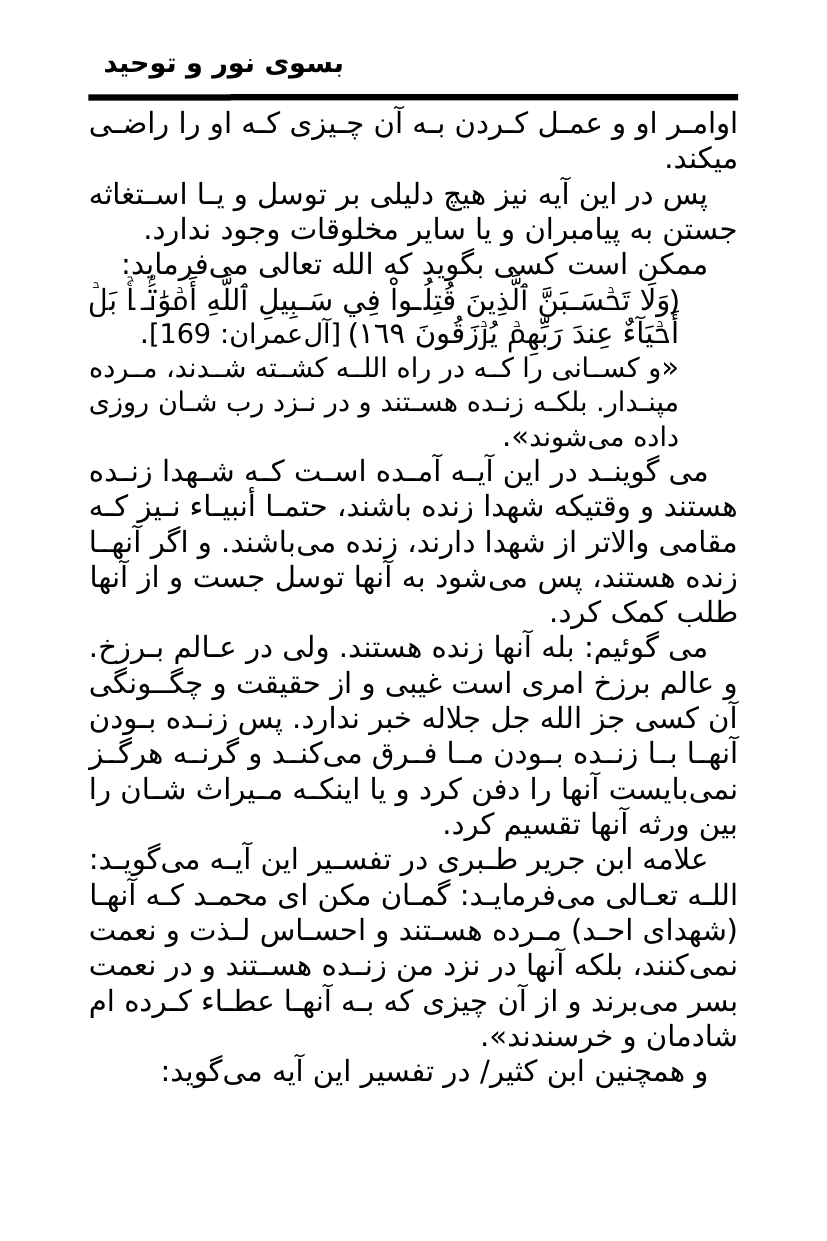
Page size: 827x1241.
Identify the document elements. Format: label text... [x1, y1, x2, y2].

text «و کسانی را که در راه الله کشته شدند، مرده مپندار. بلکه زنده هستند و در نزد رب شان روزی داده می‌شوند». [89, 351, 679, 453]
text ﴿وَلَا تَحۡسَبَنَّ ٱلَّذِينَ قُتِلُواْ فِي سَبِيلِ ٱللَّهِ أَمۡوَٰتَۢاۚ بَلۡ أَحۡيَآءٌ عِندَ رَبِّهِمۡ يُرۡزَقُونَ ١٦٩﴾ [آل‌عمران: 169]. [89, 283, 679, 351]
text پس در این آیه نیز هیچ دلیلی بر توسل و یا استغاثه جستن به پیامبران و یا سایر مخلوقات وجود ندارد. [89, 177, 738, 246]
text می گویند در این آیه آمده است که شهدا زنده هستند و وقتیکه شهدا زنده باشند، حتما أنبیاء نیز که مقامی والاتر از شهدا دارند، زنده می‌باشند. و اگر آنها زنده هستند، پس می‌شود به آنها توسل جست و از آنها طلب کمک کرد. [89, 454, 738, 629]
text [89, 106, 738, 176]
text و همچنین ابن کثیر/ در تفسیر این آیه می‌گوید: [89, 1054, 738, 1088]
text ممکن است کسی بگوید که الله تعالی می‌فرماید: [89, 248, 738, 282]
text علامه ابن جریر طبری در تفسیر این آیه می‌گوید: الله تعالی می‌فرماید: گمان مکن ای محمد که آنها (شهدای احد) مرده هستند و احساس لذت و نعمت نمی‌کنند، بلکه آنها در نزد من زنده هستند و در نعمت بسر می‌برند و از آن چیزی که به آنها عطاء کرده ام شادمان و خرسندند». [89, 843, 738, 1053]
text می گوئیم: بله آنها زنده هستند. ولی در عالم برزخ. و عالم برزخ امری است غیبی و از حقیقت و چگونگی آن کسی جز الله جل جلاله خبر ندارد. پس زنده بودن آنها با زنده بودن ما فرق می‌کند و گرنه هرگز نمی‌بایست آنها را دفن کرد و یا اینکه میراث شان را بین ورثه آنها تقسیم کرد. [89, 631, 738, 841]
